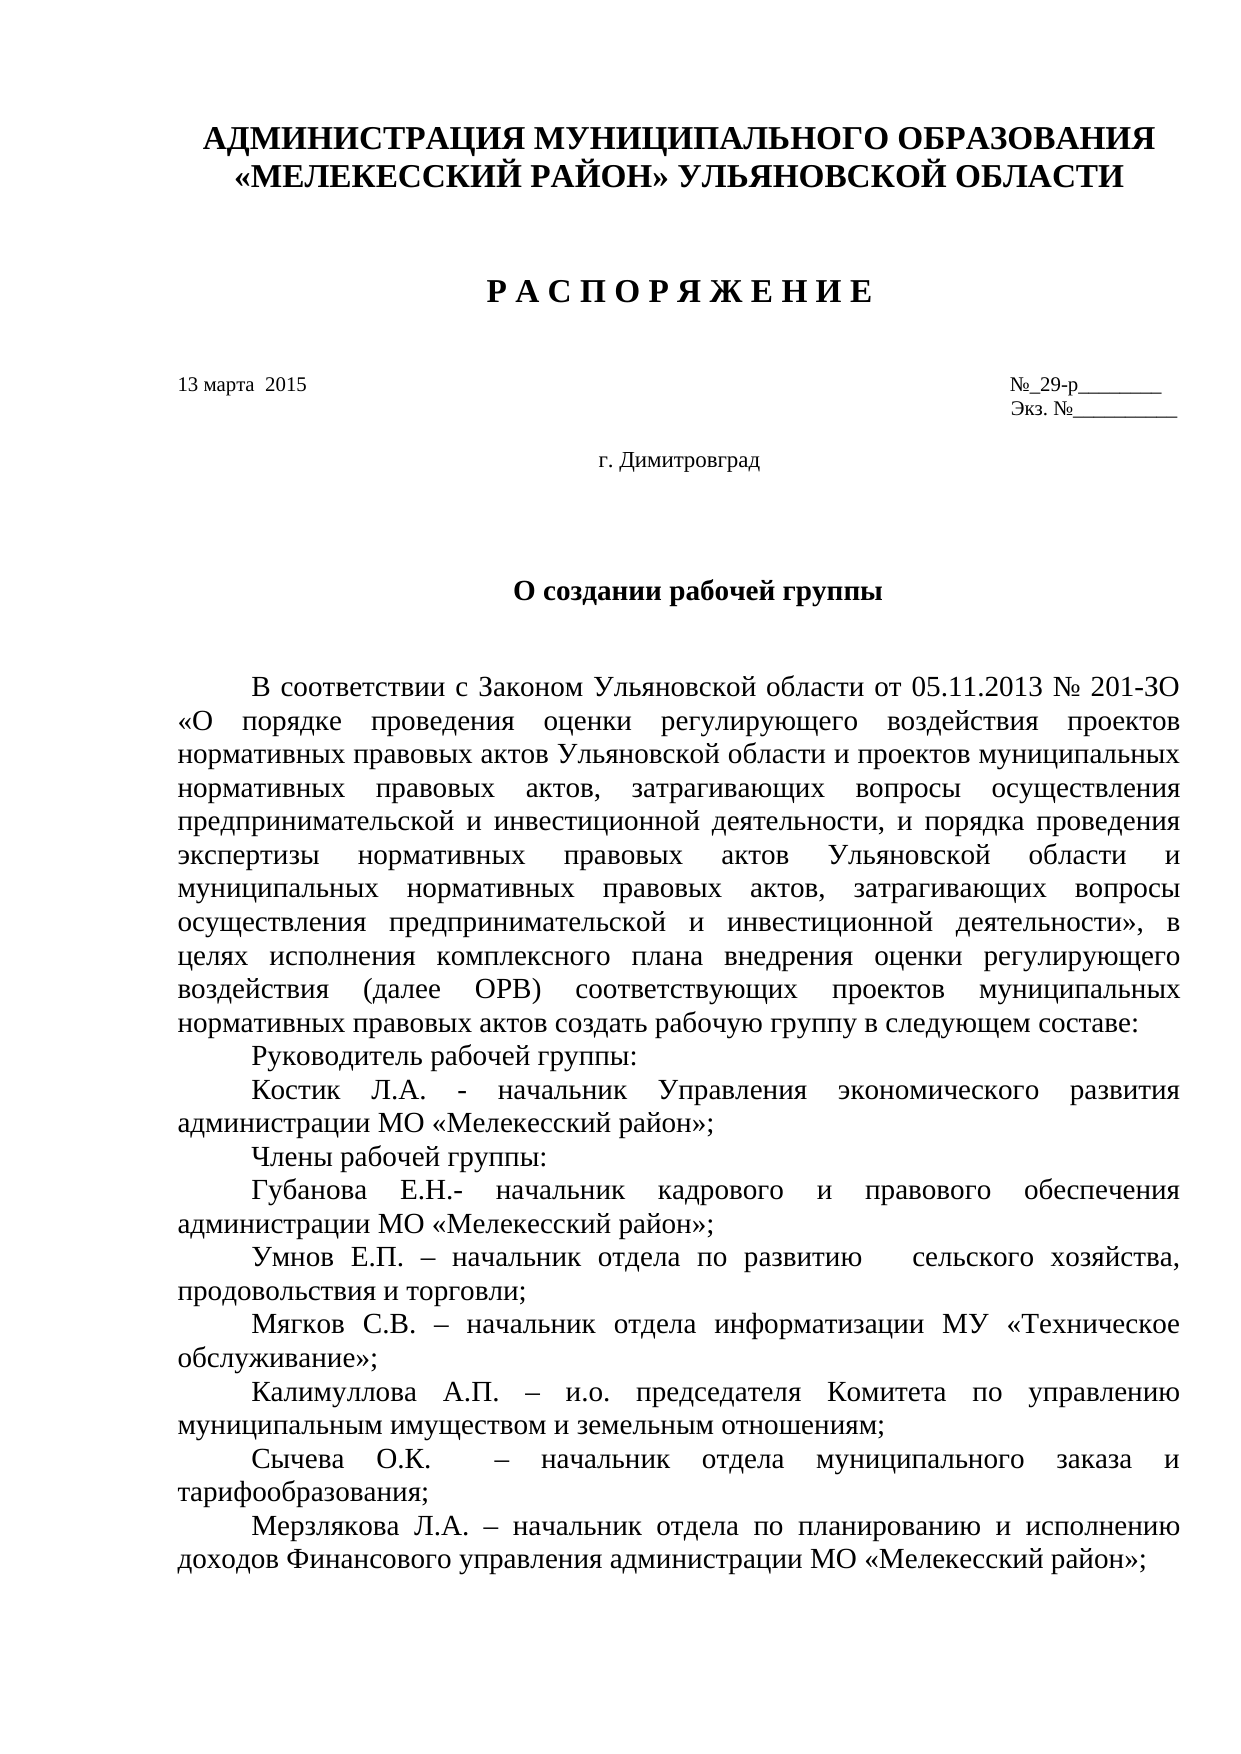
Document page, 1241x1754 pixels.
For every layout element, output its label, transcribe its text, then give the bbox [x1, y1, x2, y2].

text Сычева О.К. – начальник отдела муниципального заказа и тарифообразования; [177, 1441, 1181, 1508]
text Калимуллова А.П. – и.о. председателя Комитета по управлению муниципальным имуществом и земельным отношениям; [177, 1374, 1181, 1441]
text Умнов Е.П. – начальник отдела по развитию сельского хозяйства, продовольствия и торговли; [177, 1239, 1181, 1307]
text г. Димитровград [177, 447, 1181, 473]
text В соответствии с Законом Ульяновской области от 05.11.2013 № 201-ЗО «О порядке проведения оценки регулирующего воздействия проектов нормативных правовых актов Ульяновской области и проектов муниципальных нормативных правовых актов, затрагивающих вопросы осуществления предпринимательской и инвестиционной деятельности, и порядка проведения экспертизы нормативных правовых актов Ульяновской области и муниципальных нормативных правовых актов, затрагивающих вопросы осуществления предпринимательской и инвестиционной деятельности», в целях исполнения комплексного плана внедрения оценки регулирующего воздействия (далее ОРВ) соответствующих проектов муниципальных нормативных правовых актов создать рабочую группу в следующем составе: [177, 669, 1181, 1038]
text Мерзлякова Л.А. – начальник отдела по планированию и исполнению доходов Финансового управления администрации МО «Мелекесский район»; [177, 1508, 1181, 1575]
text Руководитель рабочей группы: [177, 1038, 1181, 1072]
text Губанова Е.Н.- начальник кадрового и правового обеспечения администрации МО «Мелекесский район»; [177, 1172, 1181, 1239]
text Члены рабочей группы: [177, 1139, 1181, 1172]
subtitle О создании рабочей группы [177, 573, 1181, 607]
text 13 марта 2015 №_29-р________ [177, 372, 1181, 396]
subtitle Р А С П О Р Я Ж Е Н И Е [177, 271, 1181, 310]
text Экз. №__________ [177, 396, 1181, 420]
text Костик Л.А. - начальник Управления экономического развития администрации МО «Мелекесский район»; [177, 1072, 1181, 1139]
text АДМИНИСТРАЦИЯ МУНИЦИПАЛЬНОГО ОБРАЗОВАНИЯ «МЕЛЕКЕССКИЙ РАЙОН» УЛЬЯНОВСКОЙ ОБЛАСТИ [177, 118, 1181, 195]
text Мягков С.В. – начальник отдела информатизации МУ «Техническое обслуживание»; [177, 1307, 1181, 1374]
